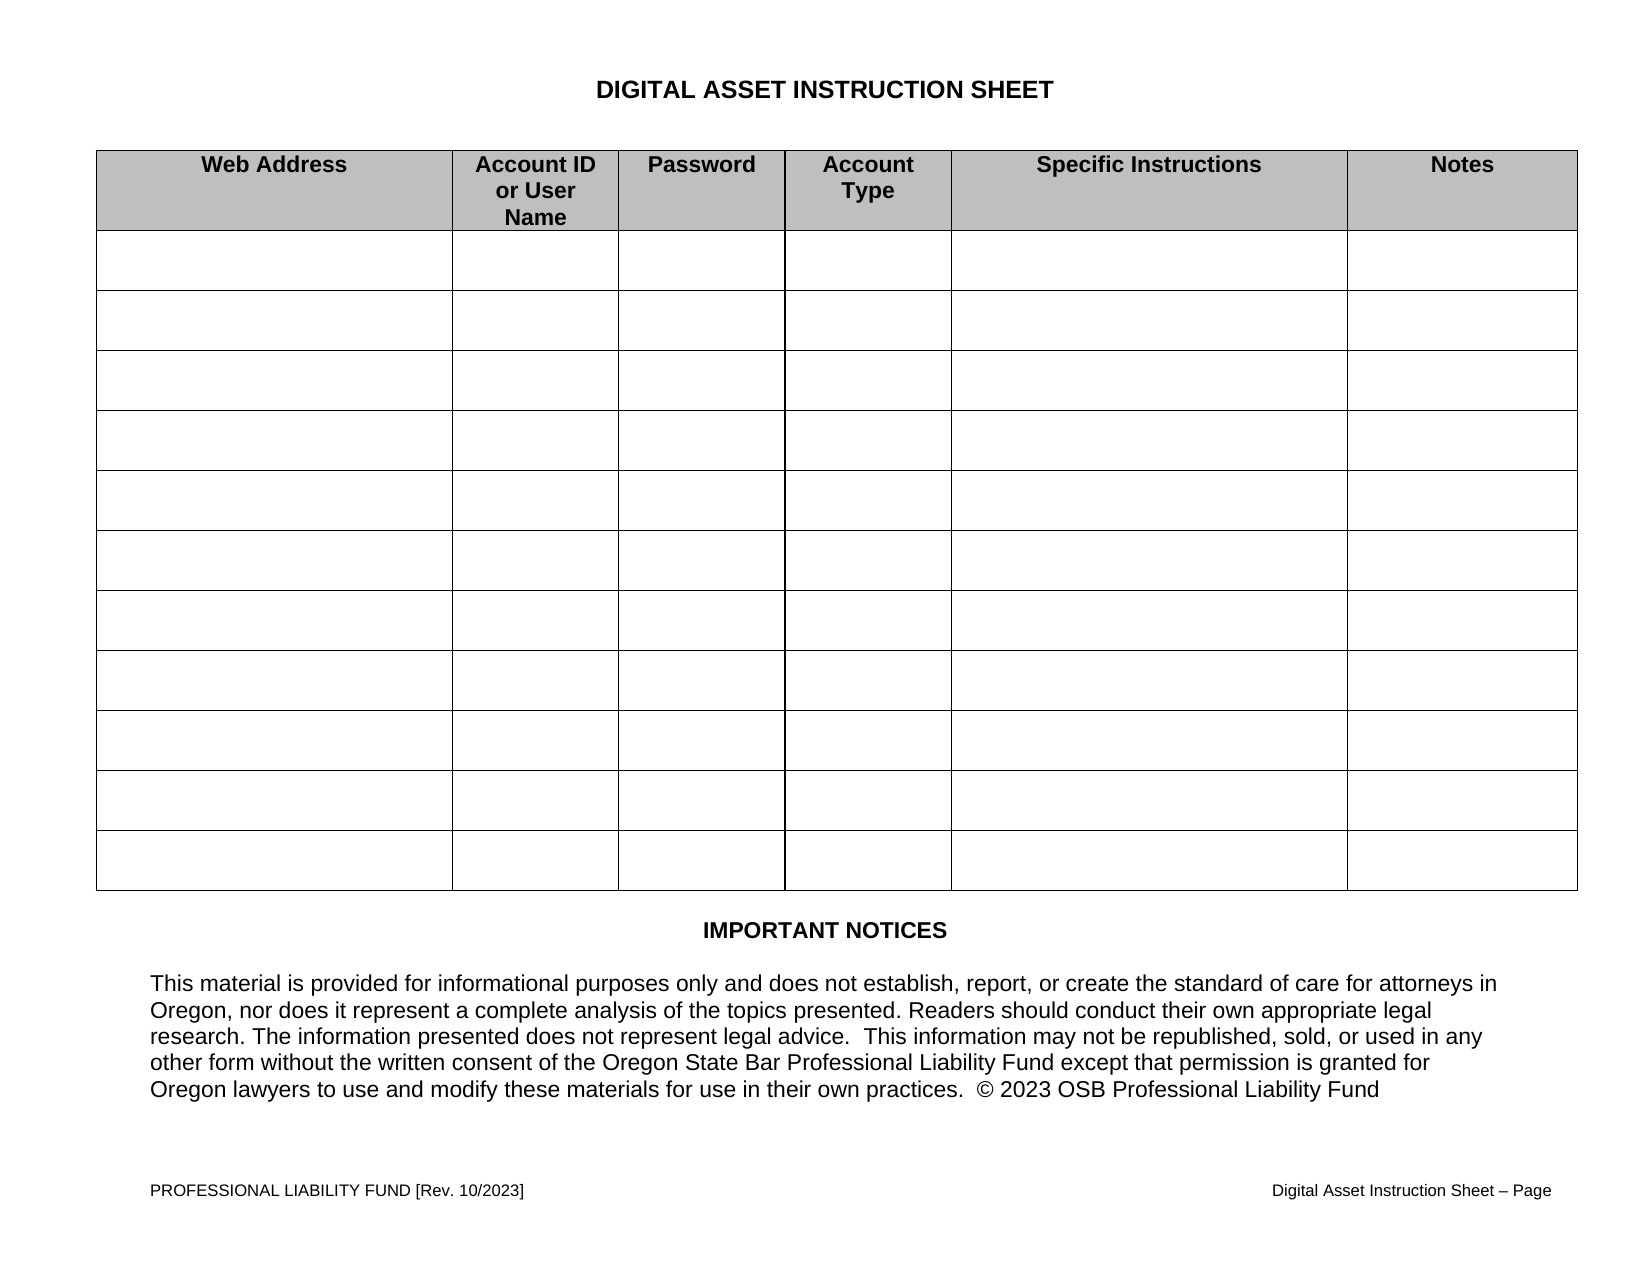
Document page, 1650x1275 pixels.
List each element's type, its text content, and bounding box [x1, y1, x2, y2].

table_cell [1348, 771, 1577, 830]
table_cell [1348, 591, 1577, 650]
table_cell [952, 351, 1347, 410]
table_cell [952, 291, 1347, 350]
table_cell [453, 651, 618, 710]
table_cell [1348, 651, 1577, 710]
table_cell [786, 411, 951, 470]
table_cell [619, 591, 784, 650]
table_cell [97, 771, 452, 830]
table_cell [97, 291, 452, 350]
table_cell [786, 231, 951, 290]
table_cell [952, 591, 1347, 650]
table_cell [453, 831, 618, 890]
table_cell [97, 351, 452, 410]
table_cell [786, 351, 951, 410]
table_header Account Type [786, 151, 951, 230]
table_cell [619, 291, 784, 350]
table_cell [97, 831, 452, 890]
table_cell [97, 411, 452, 470]
text IMPORTANT NOTICES [150, 917, 1500, 944]
table_cell [619, 651, 784, 710]
table_header Web Address [97, 151, 452, 230]
table_cell [952, 531, 1347, 590]
table_cell [97, 231, 452, 290]
table_header Notes [1348, 151, 1577, 230]
table_cell [952, 711, 1347, 770]
table_cell [619, 831, 784, 890]
table_cell [453, 531, 618, 590]
table_cell [453, 771, 618, 830]
table_cell [786, 711, 951, 770]
table_cell [619, 771, 784, 830]
table_cell [1348, 531, 1577, 590]
table_cell [619, 351, 784, 410]
table_cell [453, 471, 618, 530]
table_cell [786, 651, 951, 710]
table_cell [952, 651, 1347, 710]
table_cell [1348, 231, 1577, 290]
table_cell [619, 411, 784, 470]
table_cell [453, 711, 618, 770]
table_cell [97, 531, 452, 590]
table_cell [97, 591, 452, 650]
table_cell [97, 711, 452, 770]
table_cell [619, 471, 784, 530]
table_cell [619, 531, 784, 590]
table_cell [97, 471, 452, 530]
table_cell [1348, 411, 1577, 470]
table_cell [453, 591, 618, 650]
table_cell [97, 651, 452, 710]
table_cell [952, 771, 1347, 830]
table_cell [1348, 711, 1577, 770]
table_cell [619, 231, 784, 290]
table_cell [786, 471, 951, 530]
table_cell [786, 831, 951, 890]
table_cell [952, 471, 1347, 530]
table_header Specific Instructions [952, 151, 1347, 230]
table_cell [453, 231, 618, 290]
table_header Account ID or User Name [453, 151, 618, 230]
table_cell [453, 351, 618, 410]
table_cell [952, 231, 1347, 290]
table_cell [1348, 291, 1577, 350]
table_cell [1348, 471, 1577, 530]
table_cell [786, 591, 951, 650]
table_cell [1348, 831, 1577, 890]
table_cell [1348, 351, 1577, 410]
table_cell [619, 711, 784, 770]
table_cell [952, 411, 1347, 470]
table_cell [453, 291, 618, 350]
table_cell [786, 771, 951, 830]
table_cell [952, 831, 1347, 890]
table_cell [453, 411, 618, 470]
table_header Password [619, 151, 784, 230]
table_cell [786, 291, 951, 350]
text This material is provided for informational purposes only and does not establish, report, or create the standard of care for attorneys in Oregon, nor does it represent a complete analysis of the topics presented. Readers should conduct their own appropriate legal research. The information presented does not represent legal advice. This information may not be republished, sold, or used in any other form without the written consent of the Oregon State Bar Professional Liability Fund except that permission is granted for Oregon lawyers to use and modify these materials for use in their own practices. © 2023 OSB Professional Liability Fund [150, 970, 1500, 1102]
table_cell [786, 531, 951, 590]
